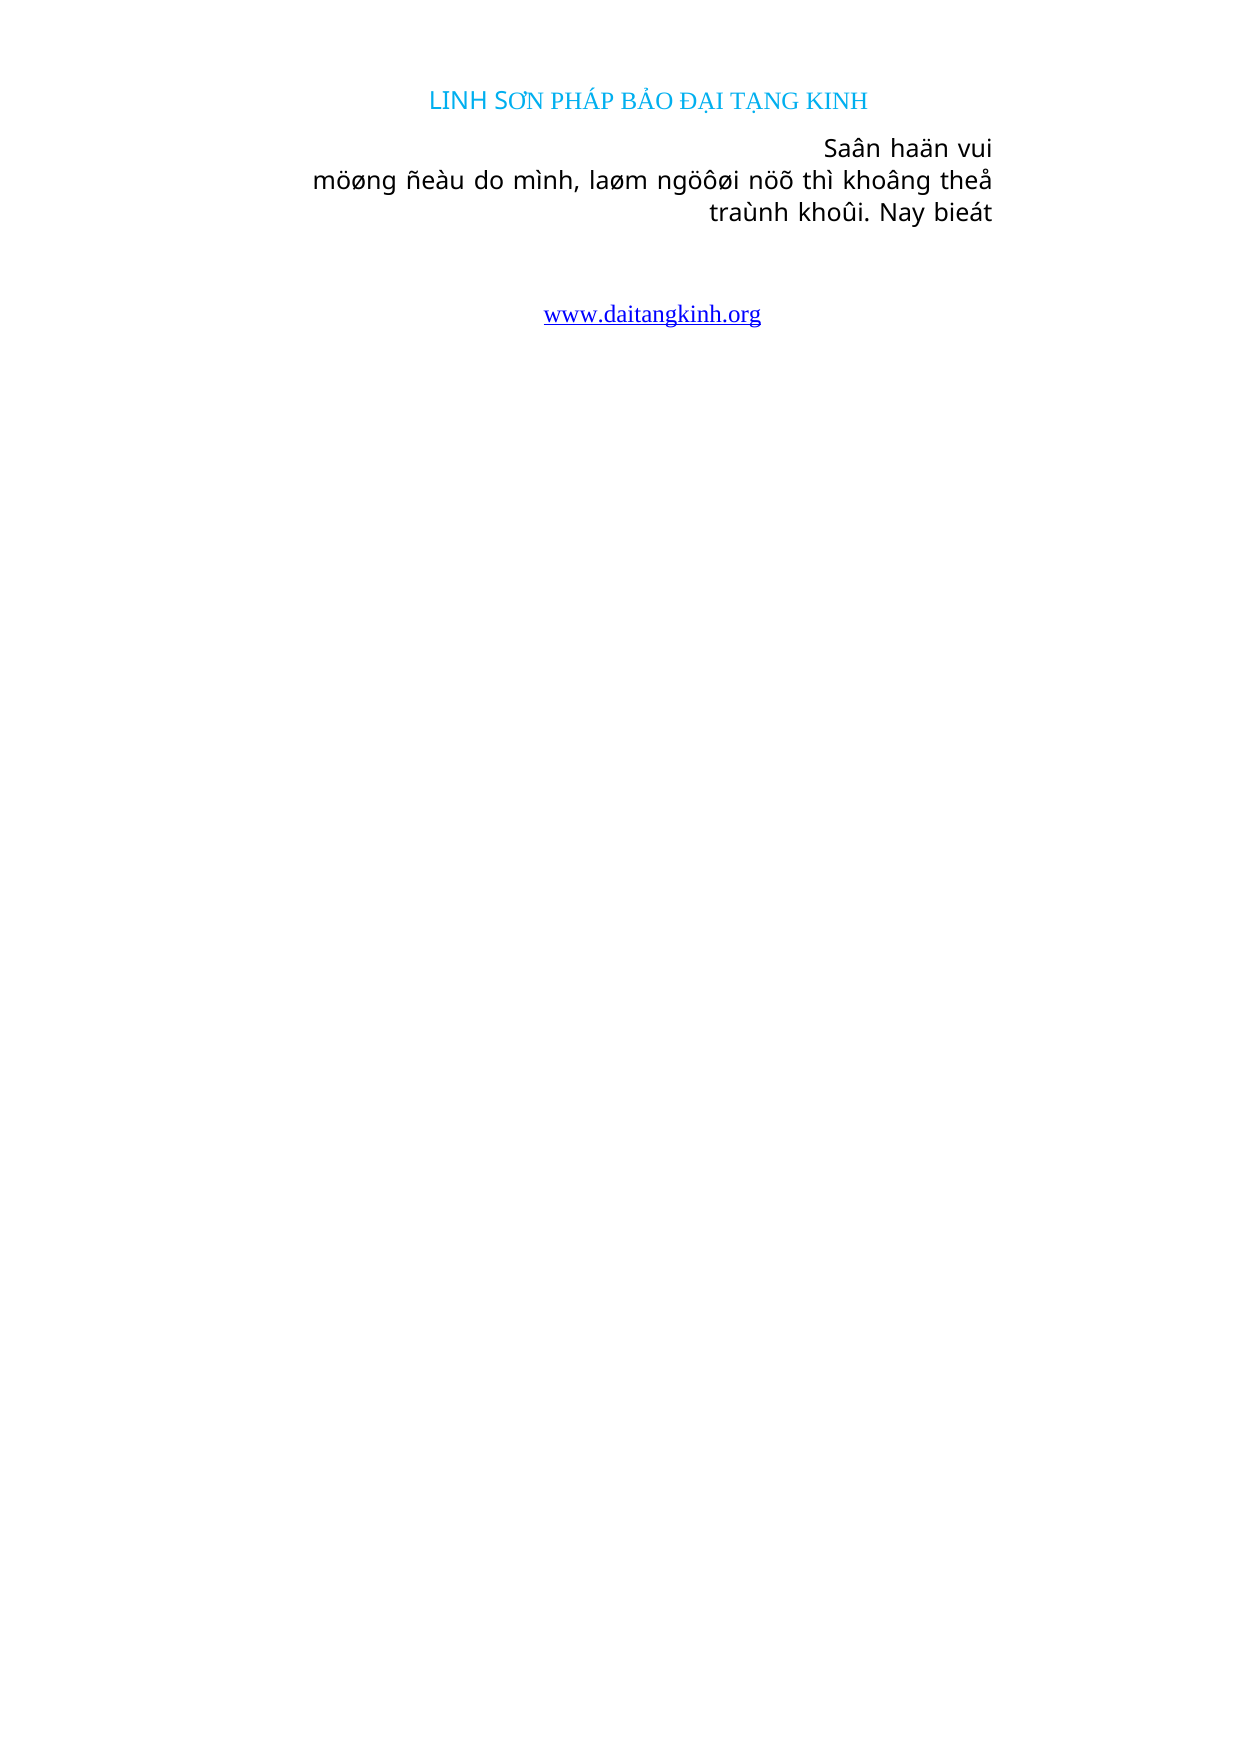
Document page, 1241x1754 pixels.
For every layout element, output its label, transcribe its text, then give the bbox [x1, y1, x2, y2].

text www.daitangkinh.org [284, 299, 1020, 328]
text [244, 135, 992, 163]
text möøng ñeàu do mình, laøm ngöôøi nöõ thì khoâng theå traùnh khoûi. Nay bieát [244, 163, 992, 228]
